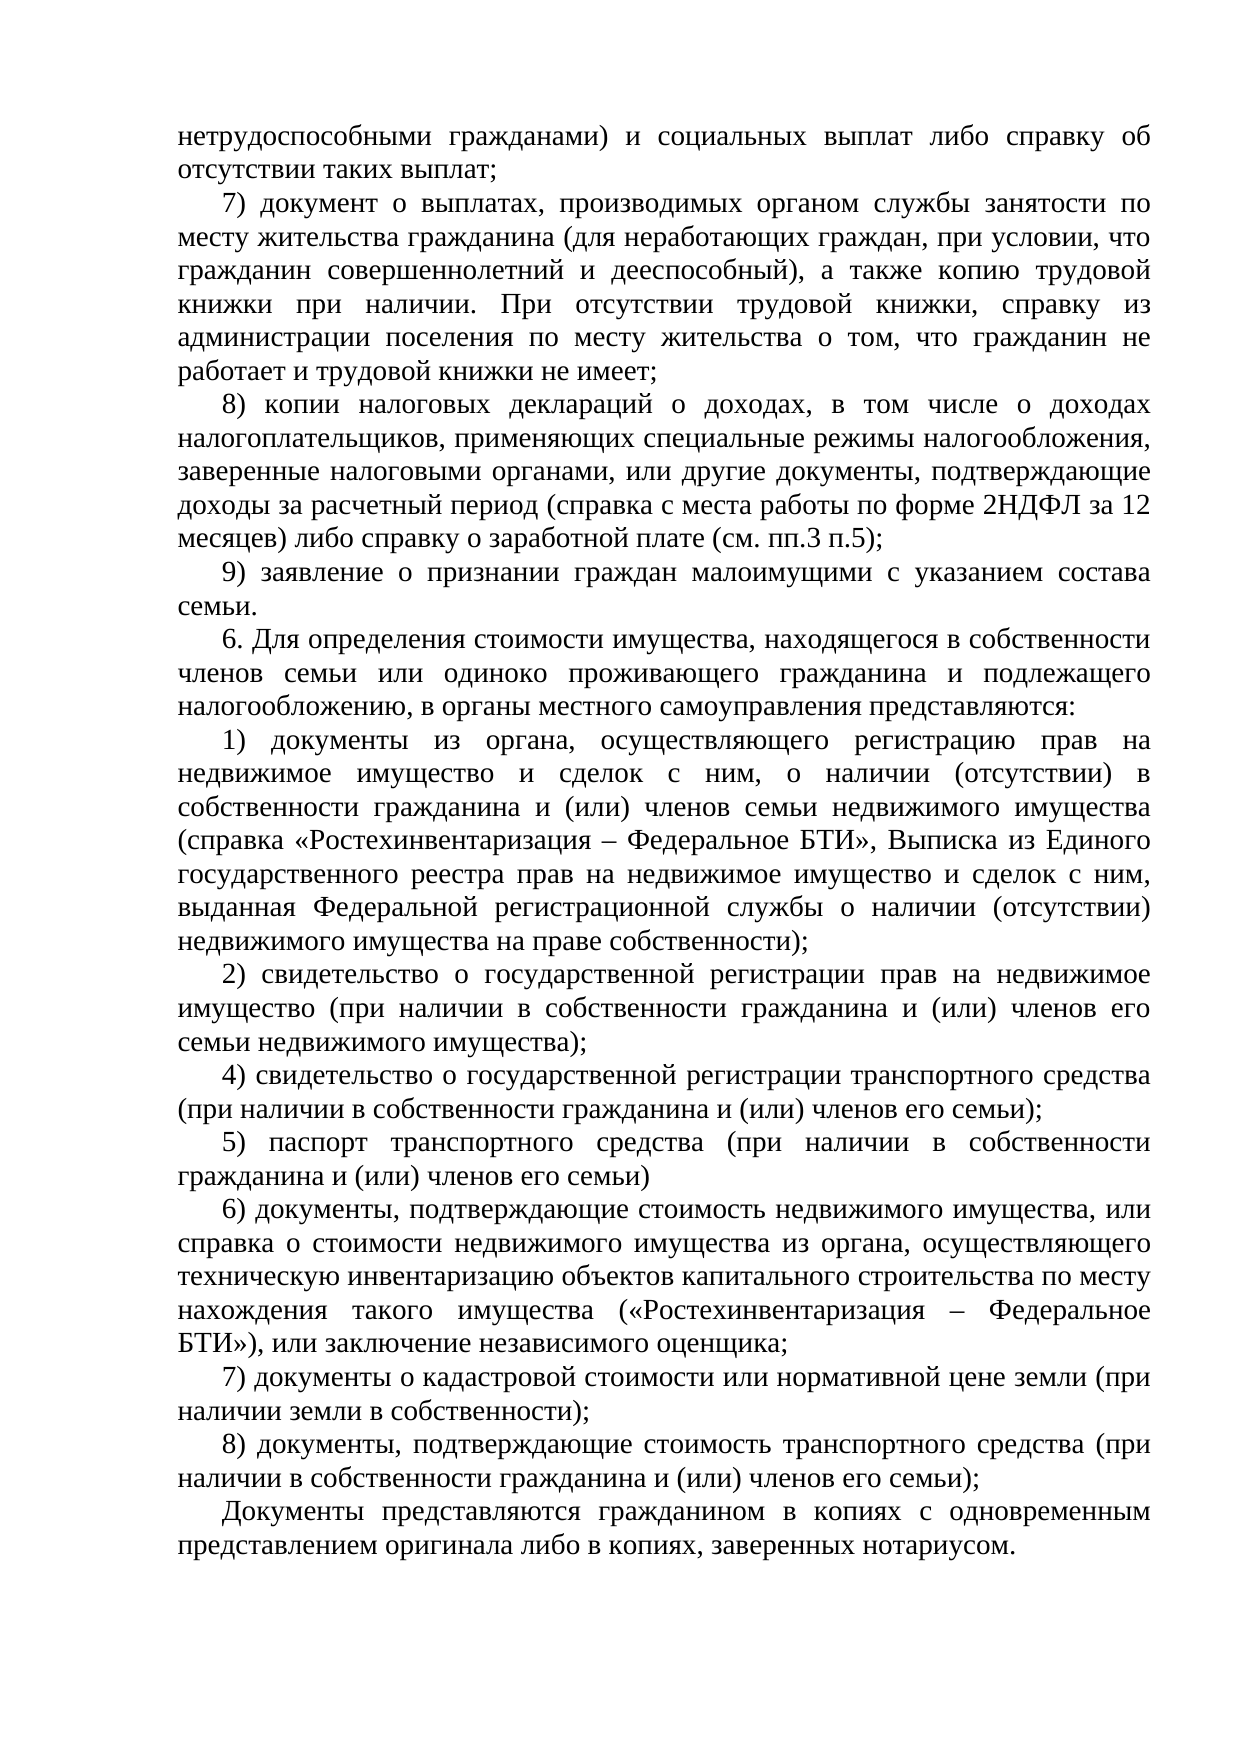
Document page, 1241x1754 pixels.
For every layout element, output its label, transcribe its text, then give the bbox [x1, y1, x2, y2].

text 4) свидетельство о государственной регистрации транспортного средства (при наличии в собственности гражданина и (или) членов его семьи); [177, 1057, 1152, 1124]
text 2) свидетельство о государственной регистрации прав на недвижимое имущество (при наличии в собственности гражданина и (или) членов его семьи недвижимого имущества); [177, 957, 1152, 1057]
text 5) паспорт транспортного средства (при наличии в собственности гражданина и (или) членов его семьи) [177, 1124, 1152, 1191]
text 9) заявление о признании граждан малоимущими с указанием состава семьи. [177, 554, 1152, 621]
text Документы представляются гражданином в копиях с одновременным представлением оригинала либо в копиях, заверенных нотариусом. [177, 1493, 1152, 1560]
text 8) документы, подтверждающие стоимость транспортного средства (при наличии в собственности гражданина и (или) членов его семьи); [177, 1426, 1152, 1493]
text 6) документы, подтверждающие стоимость недвижимого имущества, или справка о стоимости недвижимого имущества из органа, осуществляющего техническую инвентаризацию объектов капитального строительства по месту нахождения такого имущества («Ростехинвентаризация – Федеральное БТИ»), или заключение независимого оценщика; [177, 1191, 1152, 1359]
text 7) документ о выплатах, производимых органом службы занятости по месту жительства гражданина (для неработающих граждан, при условии, что гражданин совершеннолетний и дееспособный), а также копию трудовой книжки при наличии. При отсутствии трудовой книжки, справку из администрации поселения по месту жительства о том, что гражданин не работает и трудовой книжки не имеет; [177, 185, 1152, 386]
text 1) документы из органа, осуществляющего регистрацию прав на недвижимое имущество и сделок с ним, о наличии (отсутствии) в собственности гражданина и (или) членов семьи недвижимого имущества (справка «Ростехинвентаризация – Федеральное БТИ», Выписка из Единого государственного реестра прав на недвижимое имущество и сделок с ним, выданная Федеральной регистрационной службы о наличии (отсутствии) недвижимого имущества на праве собственности); [177, 722, 1152, 957]
text 7) документы о кадастровой стоимости или нормативной цене земли (при наличии земли в собственности); [177, 1359, 1152, 1426]
text 8) копии налоговых деклараций о доходах, в том числе о доходах налогоплательщиков, применяющих специальные режимы налогообложения, заверенные налоговыми органами, или другие документы, подтверждающие доходы за расчетный период (справка с места работы по форме 2НДФЛ за 12 месяцев) либо справку о заработной плате (см. пп.3 п.5); [177, 386, 1152, 554]
text 6. Для определения стоимости имущества, находящегося в собственности членов семьи или одиноко проживающего гражданина и подлежащего налогообложению, в органы местного самоуправления представляются: [177, 621, 1152, 722]
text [177, 118, 1152, 185]
